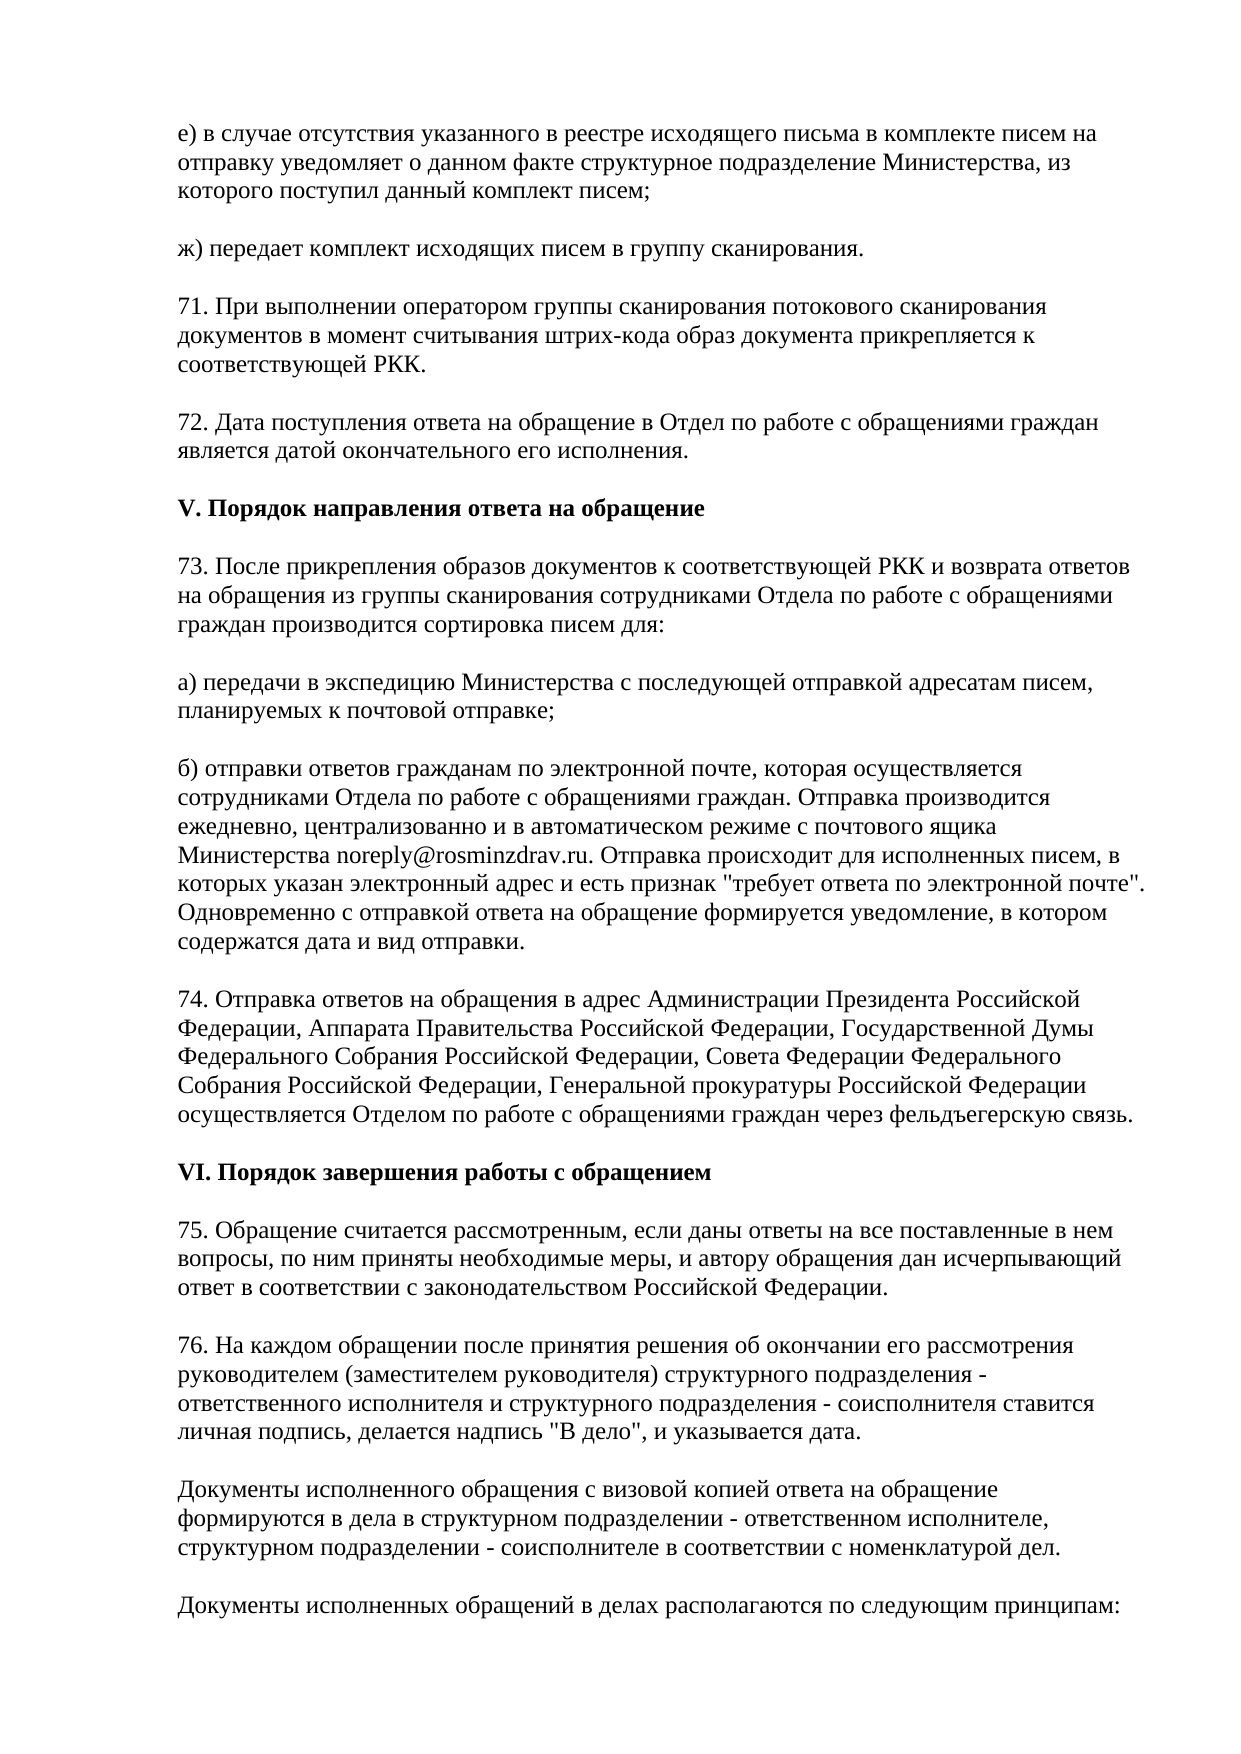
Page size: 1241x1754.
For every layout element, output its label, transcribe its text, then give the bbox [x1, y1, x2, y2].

text ж) передает комплект исходящих писем в группу сканирования. [177, 233, 1152, 262]
text Документы исполненных обращений в делах располагаются по следующим принципам: [177, 1590, 1152, 1618]
text VI. Порядок завершения работы с обращением [177, 1157, 1152, 1186]
text е) в случае отсутствия указанного в реестре исходящего письма в комплекте писем на отправку уведомляет о данном факте структурное подразделение Министерства, из которого поступил данный комплект писем; [177, 118, 1152, 204]
text 75. Обращение считается рассмотренным, если даны ответы на все поставленные в нем вопросы, по ним приняты необходимые меры, и автору обращения дан исчерпывающий ответ в соответствии с законодательством Российской Федерации. [177, 1215, 1152, 1301]
text б) отправки ответов гражданам по электронной почте, которая осуществляется сотрудниками Отдела по работе с обращениями граждан. Отправка производится ежедневно, централизованно и в автоматическом режиме с почтового ящика Министерства noreply@rosminzdrav.ru. Отправка происходит для исполненных писем, в которых указан электронный адрес и есть признак "требует ответа по электронной почте". Одновременно с отправкой ответа на обращение формируется уведомление, в котором содержатся дата и вид отправки. [177, 753, 1152, 955]
text а) передачи в экспедицию Министерства с последующей отправкой адресатам писем, планируемых к почтовой отправке; [177, 667, 1152, 724]
text 73. После прикрепления образов документов к соответствующей РКК и возврата ответов на обращения из группы сканирования сотрудниками Отдела по работе с обращениями граждан производится сортировка писем для: [177, 551, 1152, 638]
text 72. Дата поступления ответа на обращение в Отдел по работе с обращениями граждан является датой окончательного его исполнения. [177, 407, 1152, 464]
text 76. На каждом обращении после принятия решения об окончании его рассмотрения руководителем (заместителем руководителя) структурного подразделения - ответственного исполнителя и структурного подразделения - соисполнителя ставится личная подпись, делается надпись "В дело", и указывается дата. [177, 1330, 1152, 1445]
text 74. Отправка ответов на обращения в адрес Администрации Президента Российской Федерации, Аппарата Правительства Российской Федерации, Государственной Думы Федерального Собрания Российской Федерации, Совета Федерации Федерального Собрания Российской Федерации, Генеральной прокуратуры Российской Федерации осуществляется Отделом по работе с обращениями граждан через фельдъегерскую связь. [177, 984, 1152, 1128]
text Документы исполненного обращения с визовой копией ответа на обращение формируются в дела в структурном подразделении - ответственном исполнителе, структурном подразделении - соисполнителе в соответствии с номенклатурой дел. [177, 1474, 1152, 1561]
text 71. При выполнении оператором группы сканирования потокового сканирования документов в момент считывания штрих-кода образ документа прикрепляется к соответствующей РКК. [177, 291, 1152, 378]
text V. Порядок направления ответа на обращение [177, 493, 1152, 522]
